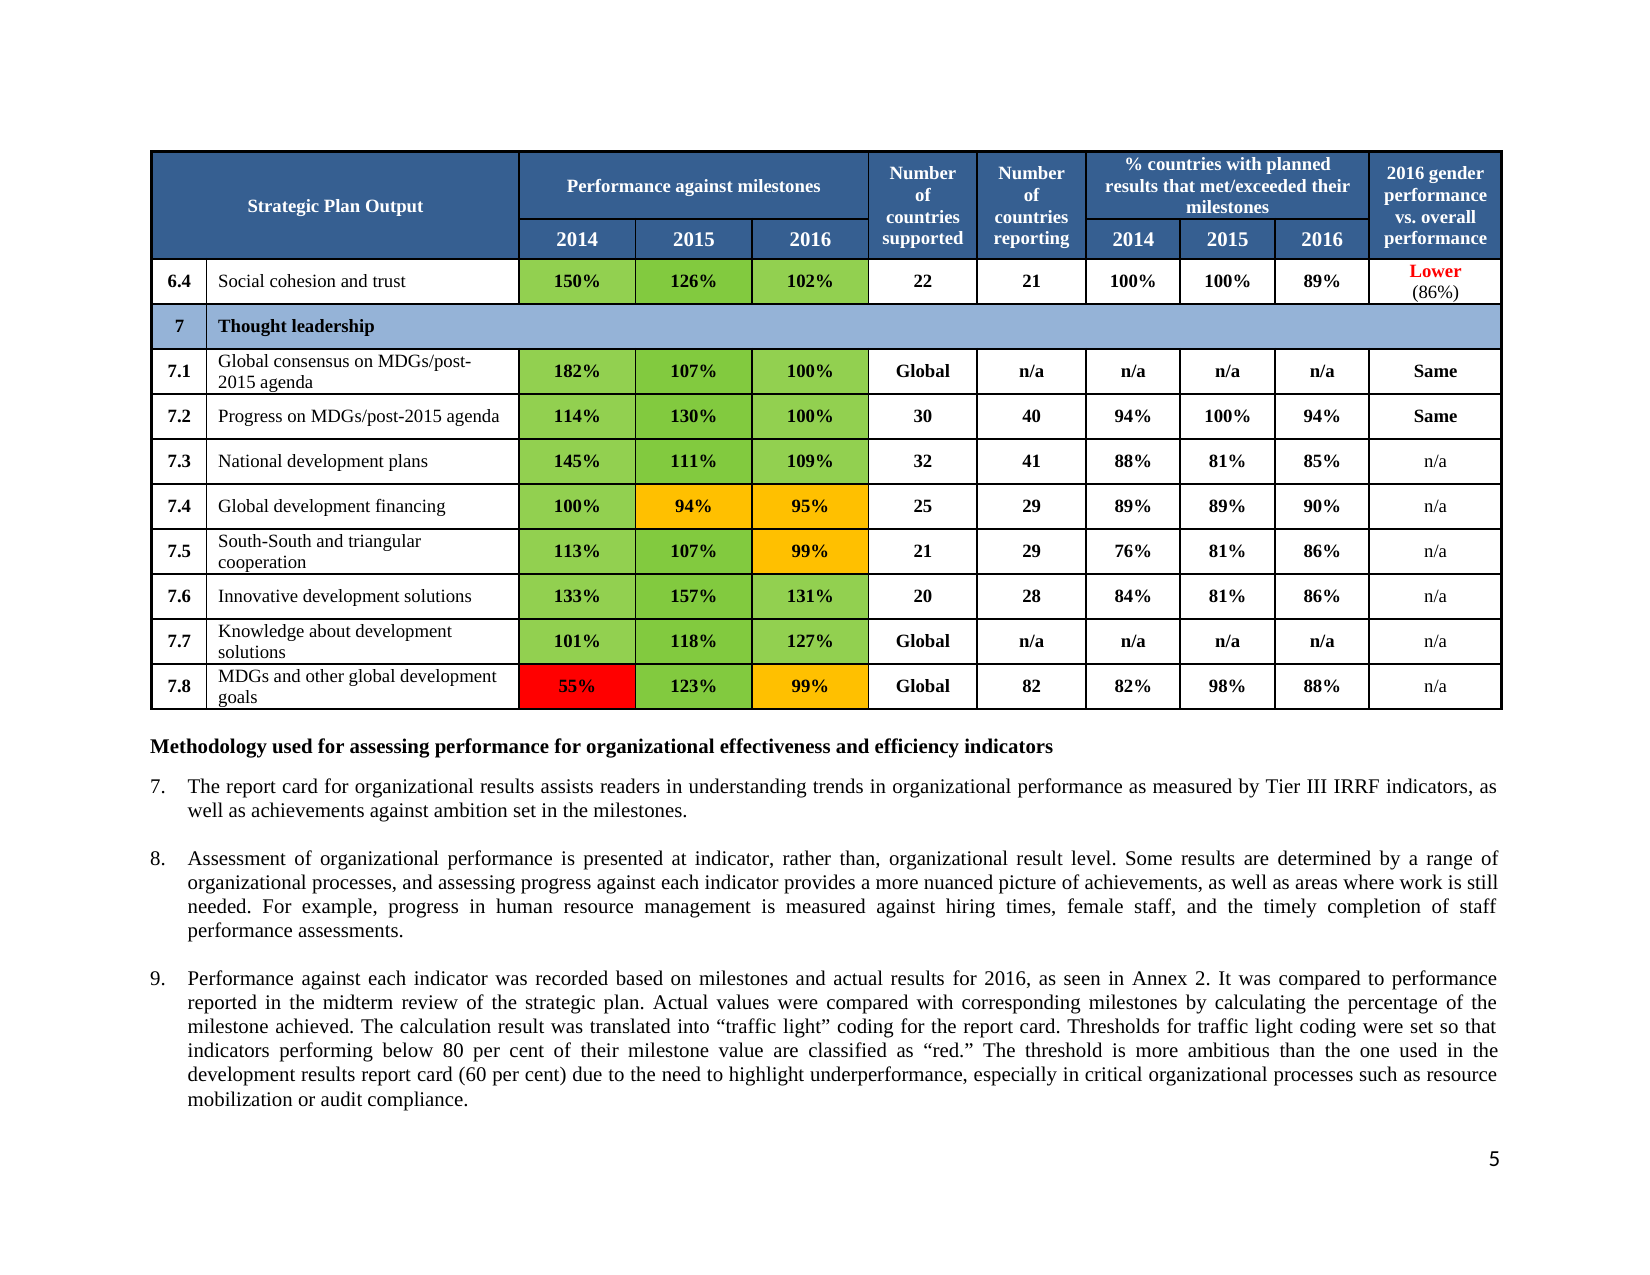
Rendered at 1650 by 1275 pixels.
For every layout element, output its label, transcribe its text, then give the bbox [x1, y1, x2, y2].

table_cell 21 [869, 530, 976, 573]
table_cell Innovative development solutions [207, 575, 518, 618]
table_cell n/a [1370, 575, 1500, 618]
table_cell Thought leadership [207, 305, 1500, 348]
table_cell 2014 [1087, 220, 1179, 258]
table_cell 100% [520, 485, 635, 528]
table_cell n/a [978, 350, 1085, 393]
table_cell n/a [1087, 620, 1179, 663]
table_cell 130% [636, 395, 751, 438]
table_cell 89% [1181, 485, 1274, 528]
table_cell Knowledge about development solutions [207, 620, 518, 663]
table_cell 86% [1276, 575, 1368, 618]
table_cell 133% [520, 575, 635, 618]
table_cell Lower (86%) [1370, 260, 1500, 303]
table_cell MDGs and other global development goals [207, 665, 518, 708]
table_cell 82 [978, 665, 1085, 708]
table_cell Same [1370, 395, 1500, 438]
table_cell 89% [1276, 260, 1368, 303]
table_cell n/a [1370, 620, 1500, 663]
table_cell n/a [1370, 530, 1500, 573]
table_cell 102% [753, 260, 868, 303]
table_cell 118% [636, 620, 751, 663]
table_header % countries with planned results that met/exceeded their milestones [1087, 153, 1368, 218]
table_header Performance against milestones [520, 153, 868, 218]
table_cell 81% [1181, 530, 1274, 573]
table_cell n/a [1181, 350, 1274, 393]
table_cell n/a [1370, 485, 1500, 528]
table_cell 94% [1087, 395, 1179, 438]
table_cell 89% [1087, 485, 1179, 528]
table_cell n/a [1276, 350, 1368, 393]
table_cell n/a [978, 620, 1085, 663]
table_cell 84% [1087, 575, 1179, 618]
table_cell 7.2 [153, 395, 206, 438]
table_cell 2016 [753, 220, 868, 258]
table_cell 107% [636, 530, 751, 573]
table_cell 90% [1276, 485, 1368, 528]
table_header Number of countries reporting [978, 153, 1085, 258]
table_cell 2015 [1181, 220, 1274, 258]
table_cell 22 [869, 260, 976, 303]
table_cell 98% [1181, 665, 1274, 708]
table_cell 2015 [636, 220, 751, 258]
table_cell 100% [1181, 260, 1274, 303]
table_cell 81% [1181, 575, 1274, 618]
table_cell n/a [1087, 350, 1179, 393]
table_cell 182% [520, 350, 635, 393]
table_cell 88% [1087, 440, 1179, 483]
table_cell 131% [753, 575, 868, 618]
table_cell n/a [1370, 440, 1500, 483]
table_cell 150% [520, 260, 635, 303]
table_cell 7.3 [153, 440, 206, 483]
table_cell 6.4 [153, 260, 206, 303]
table_cell 113% [520, 530, 635, 573]
table_cell 127% [753, 620, 868, 663]
table_cell Global [869, 620, 976, 663]
table_cell 114% [520, 395, 635, 438]
table_cell 107% [636, 350, 751, 393]
table_cell 88% [1276, 665, 1368, 708]
table_cell 86% [1276, 530, 1368, 573]
table_cell 145% [520, 440, 635, 483]
table_cell 21 [978, 260, 1085, 303]
table_cell 7 [153, 305, 206, 348]
table_cell 100% [1181, 395, 1274, 438]
table_cell 99% [753, 530, 868, 573]
table_cell 109% [753, 440, 868, 483]
table_cell 55% [520, 665, 635, 708]
table_cell n/a [1276, 620, 1368, 663]
table_cell Social cohesion and trust [207, 260, 518, 303]
table_cell 2014 [520, 220, 635, 258]
table_cell n/a [1181, 620, 1274, 663]
table_cell 32 [869, 440, 976, 483]
table_cell 111% [636, 440, 751, 483]
table_cell 7.6 [153, 575, 206, 618]
table_cell 29 [978, 485, 1085, 528]
table_cell 30 [869, 395, 976, 438]
table_cell South-South and triangular cooperation [207, 530, 518, 573]
table_cell 95% [753, 485, 868, 528]
list The report card for organizational results assists readers in understanding trends in organizational performance as measured by Tier III IRRF indicators, as well as achievements against ambition set in the milestones. [150, 774, 1500, 822]
table_header Number of countries supported [869, 153, 976, 258]
list Performance against each indicator was recorded based on milestones and actual results for 2016, as seen in Annex 2. It was compared to performance reported in the midterm review of the strategic plan. Actual values were compared with corresponding milestones by calculating the percentage of the milestone achieved. The calculation result was translated into “traffic light” coding for the report card. Thresholds for traffic light coding were set so that indicators performing below 80 per cent of their milestone value are classified as “red.” The threshold is more ambitious than the one used in the development results report card (60 per cent) due to the need to highlight underperformance, especially in critical organizational processes such as resource mobilization or audit compliance. [150, 966, 1500, 1111]
table_cell n/a [1370, 665, 1500, 708]
table_cell 7.8 [153, 665, 206, 708]
table_cell 29 [978, 530, 1085, 573]
table_cell 85% [1276, 440, 1368, 483]
table_cell Global consensus on MDGs/post-2015 agenda [207, 350, 518, 393]
table_cell 157% [636, 575, 751, 618]
table_cell 76% [1087, 530, 1179, 573]
table_cell 7.5 [153, 530, 206, 573]
table_cell 20 [869, 575, 976, 618]
list Assessment of organizational performance is presented at indicator, rather than, organizational result level. Some results are determined by a range of organizational processes, and assessing progress against each indicator provides a more nuanced picture of achievements, as well as areas where work is still needed. For example, progress in human resource management is measured against hiring times, female staff, and the timely completion of staff performance assessments. [150, 846, 1500, 942]
table_cell 41 [978, 440, 1085, 483]
table_cell 99% [753, 665, 868, 708]
table_cell 100% [1087, 260, 1179, 303]
text Methodology used for assessing performance for organizational effectiveness and efficiency indicators [150, 733, 1500, 758]
table_header 2016 gender performance vs. overall performance [1370, 153, 1500, 258]
table_cell 123% [636, 665, 751, 708]
table_cell Same [1370, 350, 1500, 393]
table_cell 7.4 [153, 485, 206, 528]
table_cell 94% [1276, 395, 1368, 438]
table_cell 101% [520, 620, 635, 663]
table_cell Global [869, 665, 976, 708]
table_cell 126% [636, 260, 751, 303]
table_cell Global development financing [207, 485, 518, 528]
table_cell Progress on MDGs/post-2015 agenda [207, 395, 518, 438]
table_header Strategic Plan Output [153, 153, 518, 258]
table_cell 100% [753, 350, 868, 393]
table_cell 7.1 [153, 350, 206, 393]
table_cell National development plans [207, 440, 518, 483]
table_cell 81% [1181, 440, 1274, 483]
table_cell 25 [869, 485, 976, 528]
table_cell 40 [978, 395, 1085, 438]
table_cell 82% [1087, 665, 1179, 708]
table_cell 100% [753, 395, 868, 438]
table_cell 2016 [1276, 220, 1368, 258]
table_cell 7.7 [153, 620, 206, 663]
table_cell 28 [978, 575, 1085, 618]
table_cell 94% [636, 485, 751, 528]
table_cell Global [869, 350, 976, 393]
